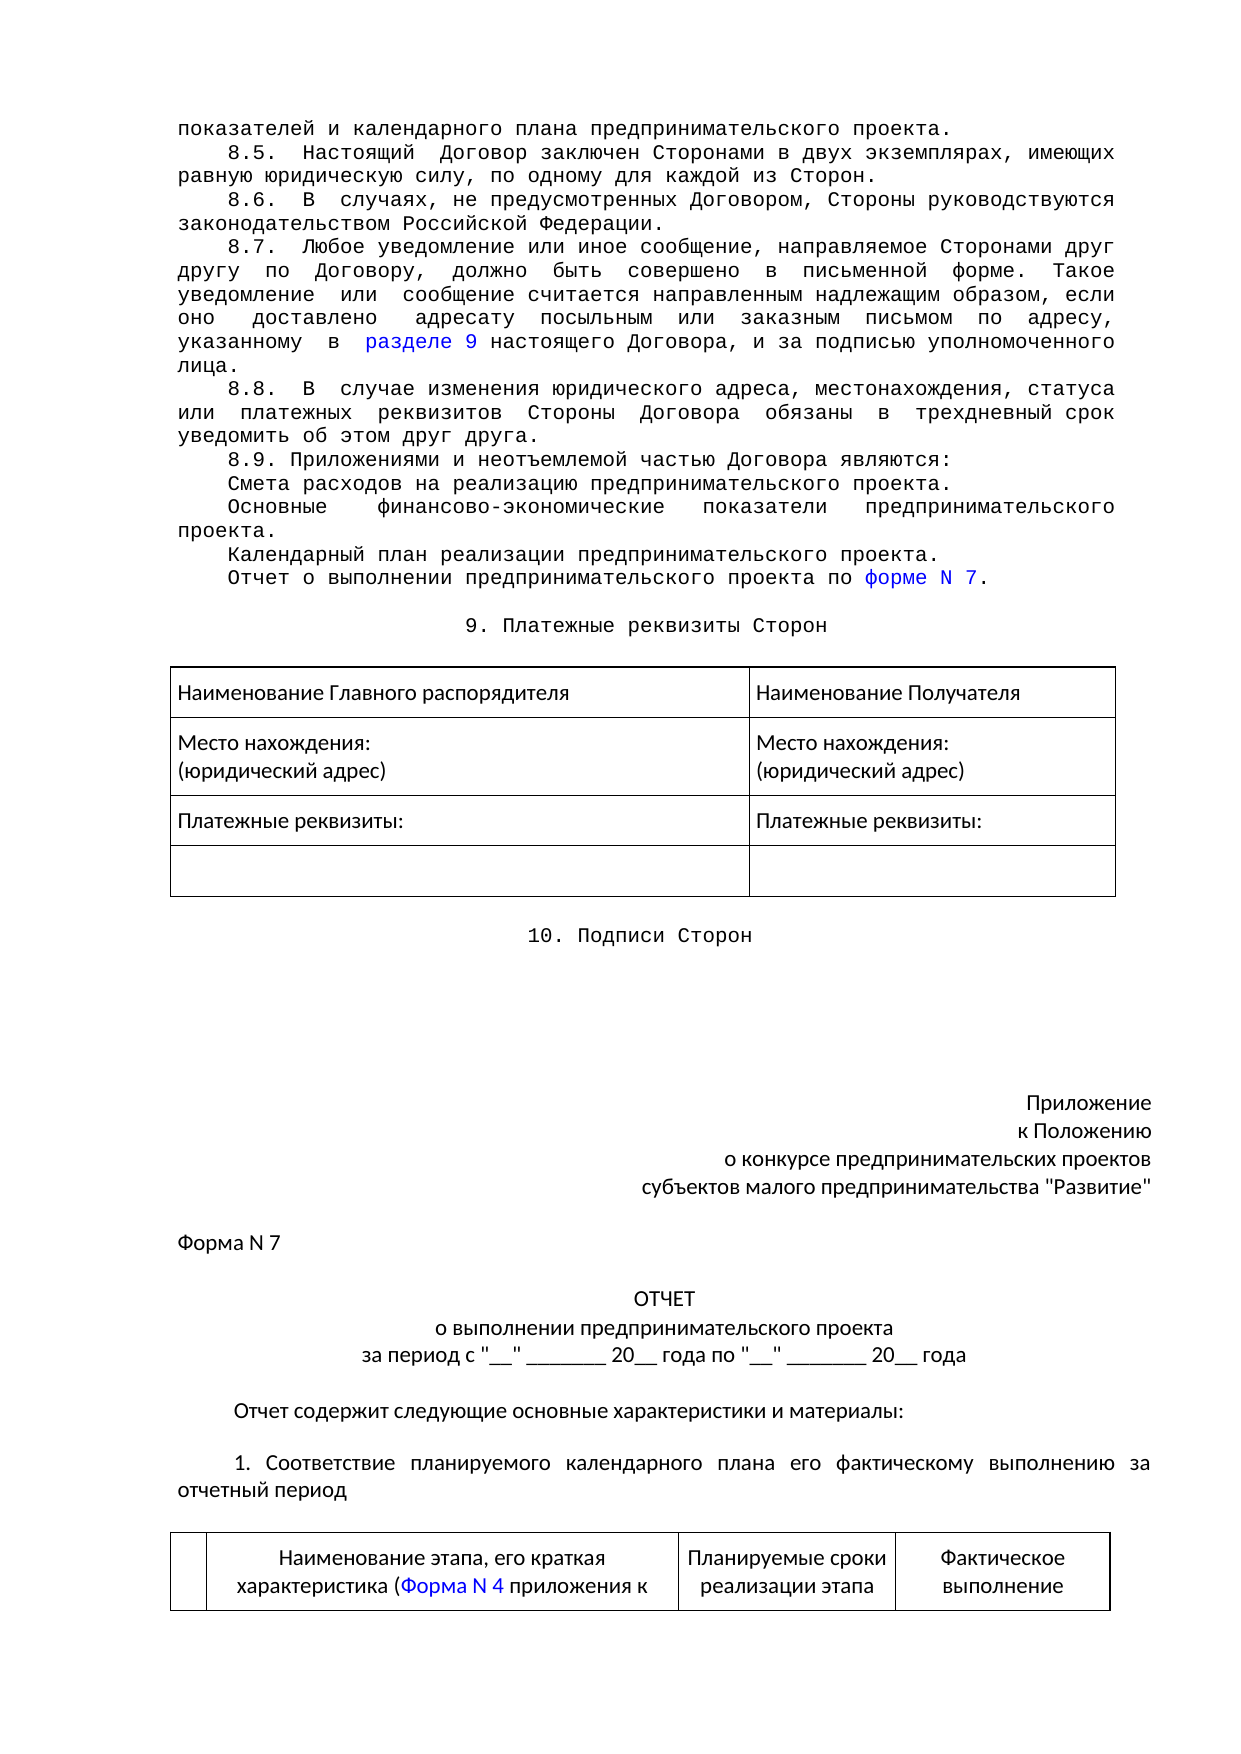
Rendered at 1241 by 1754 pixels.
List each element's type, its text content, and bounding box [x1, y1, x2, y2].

text 1. Соответствие планируемого календарного плана его фактическому выполнению за отчетный период [177, 1448, 1152, 1504]
text о выполнении предпринимательского проекта [177, 1313, 1152, 1341]
table_cell Место нахождения: (юридический адрес) [171, 718, 749, 795]
table_header Наименование Главного распорядителя [171, 668, 749, 717]
text Смета расходов на реализацию предпринимательского проекта. [177, 473, 1152, 496]
text равную юридическую силу, по одному для каждой из Сторон. [177, 165, 1152, 189]
text субъектов малого предпринимательства "Развитие" [177, 1172, 1152, 1201]
text уведомить об этом друг друга. [177, 426, 1152, 449]
text Приложение [177, 1088, 1152, 1116]
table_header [207, 1533, 678, 1610]
text 8.9. Приложениями и неотъемлемой частью Договора являются: [177, 449, 1152, 473]
text 10. Подписи Сторон [177, 925, 1152, 948]
text законодательством Российской Федерации. [177, 213, 1152, 236]
text Основные финансово-экономические показатели предпринимательского [177, 496, 1152, 520]
text Отчет о выполнении предпринимательского проекта по форме N 7. [177, 567, 1152, 591]
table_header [679, 1533, 895, 1610]
text указанному в разделе 9 настоящего Договора, и за подписью уполномоченного [177, 331, 1152, 354]
table_header [171, 1533, 206, 1610]
text Календарный план реализации предпринимательского проекта. [177, 544, 1152, 567]
text показателей и календарного плана предпринимательского проекта. [177, 118, 1152, 142]
text 8.7. Любое уведомление или иное сообщение, направляемое Сторонами друг [177, 236, 1152, 260]
text ОТЧЕТ [177, 1284, 1152, 1313]
table_cell [171, 846, 749, 896]
table_cell [750, 846, 1115, 896]
text 8.5. Настоящий Договор заключен Сторонами в двух экземплярах, имеющих [177, 142, 1152, 165]
table_header Наименование Получателя [750, 668, 1115, 717]
text или платежных реквизитов Стороны Договора обязаны в трехдневный срок [177, 402, 1152, 426]
text Форма N 7 [177, 1228, 1152, 1257]
table_cell Место нахождения: (юридический адрес) [750, 718, 1115, 795]
text проекта. [177, 520, 1152, 544]
text к Положению [177, 1116, 1152, 1144]
text 8.6. В случаях, не предусмотренных Договором, Стороны руководствуются [177, 189, 1152, 213]
text 9. Платежные реквизиты Сторон [177, 615, 1152, 638]
text за период с "__" _______ 20__ года по "__" _______ 20__ года [177, 1341, 1152, 1369]
table_cell Платежные реквизиты: [750, 796, 1115, 845]
text о конкурсе предпринимательских проектов [177, 1144, 1152, 1172]
text Отчет содержит следующие основные характеристики и материалы: [177, 1397, 1152, 1425]
text 8.8. В случае изменения юридического адреса, местонахождения, статуса [177, 378, 1152, 402]
text уведомление или сообщение считается направленным надлежащим образом, если [177, 284, 1152, 307]
text другу по Договору, должно быть совершено в письменной форме. Такое [177, 260, 1152, 284]
text лица. [177, 354, 1152, 378]
text оно доставлено адресату посыльным или заказным письмом по адресу, [177, 307, 1152, 331]
table_cell Платежные реквизиты: [171, 796, 749, 845]
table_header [896, 1533, 1109, 1610]
